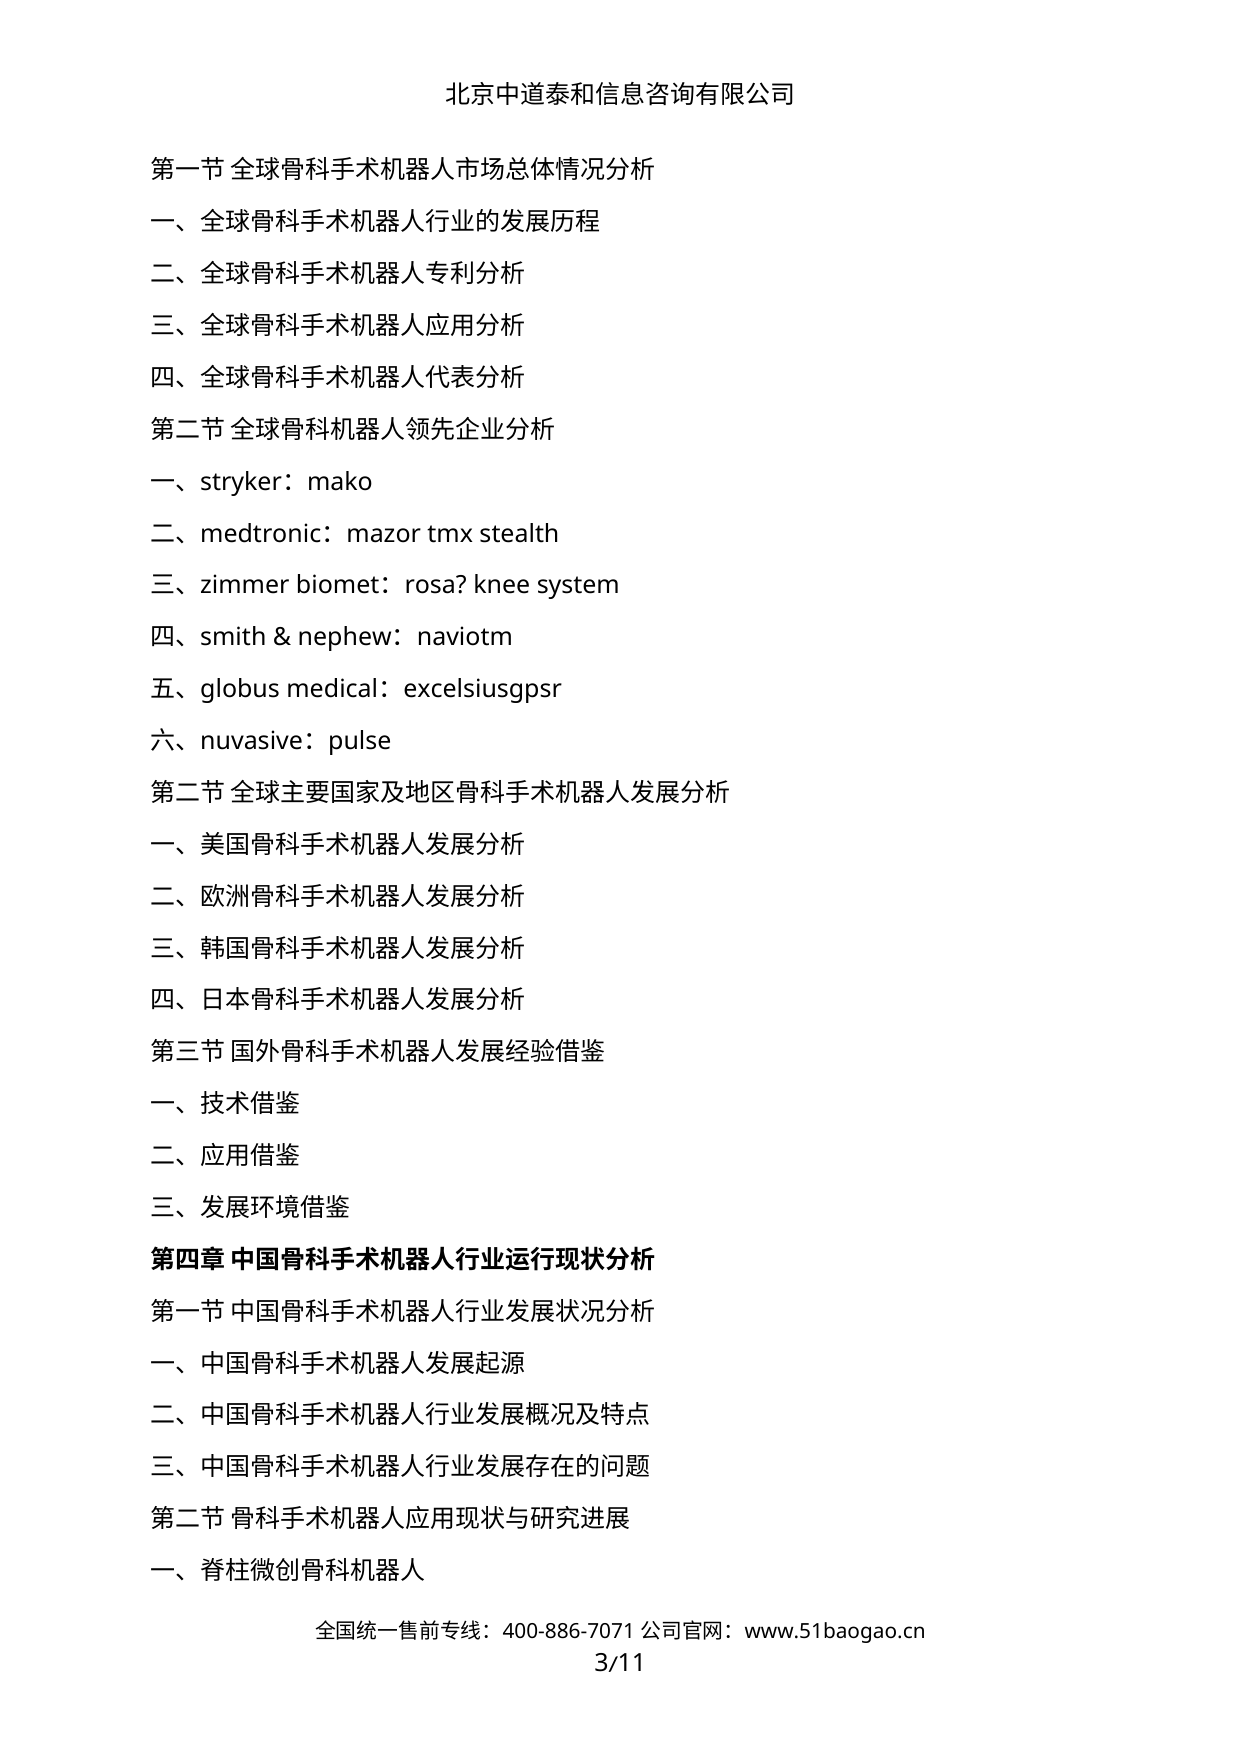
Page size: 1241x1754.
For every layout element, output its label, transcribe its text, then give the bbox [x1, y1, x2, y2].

text 三、发展环境借鉴 [150, 1187, 1090, 1224]
text 第一节 中国骨科手术机器人行业发展状况分析 [150, 1291, 1090, 1327]
text 二、medtronic：mazor tmx stealth [150, 513, 1090, 549]
text 一、技术借鉴 [150, 1084, 1090, 1120]
text 二、欧洲骨科手术机器人发展分析 [150, 876, 1090, 912]
text 一、美国骨科手术机器人发展分析 [150, 824, 1090, 861]
text 第三节 国外骨科手术机器人发展经验借鉴 [150, 1032, 1090, 1068]
text 三、韩国骨科手术机器人发展分析 [150, 928, 1090, 964]
text 六、nuvasive：pulse [150, 721, 1090, 757]
text 第二节 骨科手术机器人应用现状与研究进展 [150, 1499, 1090, 1535]
text 第一节 全球骨科手术机器人市场总体情况分析 [150, 150, 1090, 186]
text 三、中国骨科手术机器人行业发展存在的问题 [150, 1447, 1090, 1483]
text 三、zimmer biomet：rosa? knee system [150, 565, 1090, 601]
text 一、中国骨科手术机器人发展起源 [150, 1343, 1090, 1379]
text 第二节 全球主要国家及地区骨科手术机器人发展分析 [150, 772, 1090, 809]
text 四、smith & nephew：naviotm [150, 617, 1090, 653]
text 二、中国骨科手术机器人行业发展概况及特点 [150, 1395, 1090, 1431]
text 第二节 全球骨科机器人领先企业分析 [150, 409, 1090, 446]
text 一、stryker：mako [150, 461, 1090, 497]
text 四、全球骨科手术机器人代表分析 [150, 357, 1090, 394]
text 三、全球骨科手术机器人应用分析 [150, 306, 1090, 342]
text 一、脊柱微创骨科机器人 [150, 1551, 1090, 1587]
text 四、日本骨科手术机器人发展分析 [150, 980, 1090, 1016]
text 第四章 中国骨科手术机器人行业运行现状分析 [150, 1239, 1090, 1276]
text 一、全球骨科手术机器人行业的发展历程 [150, 202, 1090, 238]
text 二、全球骨科手术机器人专利分析 [150, 254, 1090, 290]
text 二、应用借鉴 [150, 1136, 1090, 1172]
text 五、globus medical：excelsiusgpsr [150, 669, 1090, 705]
